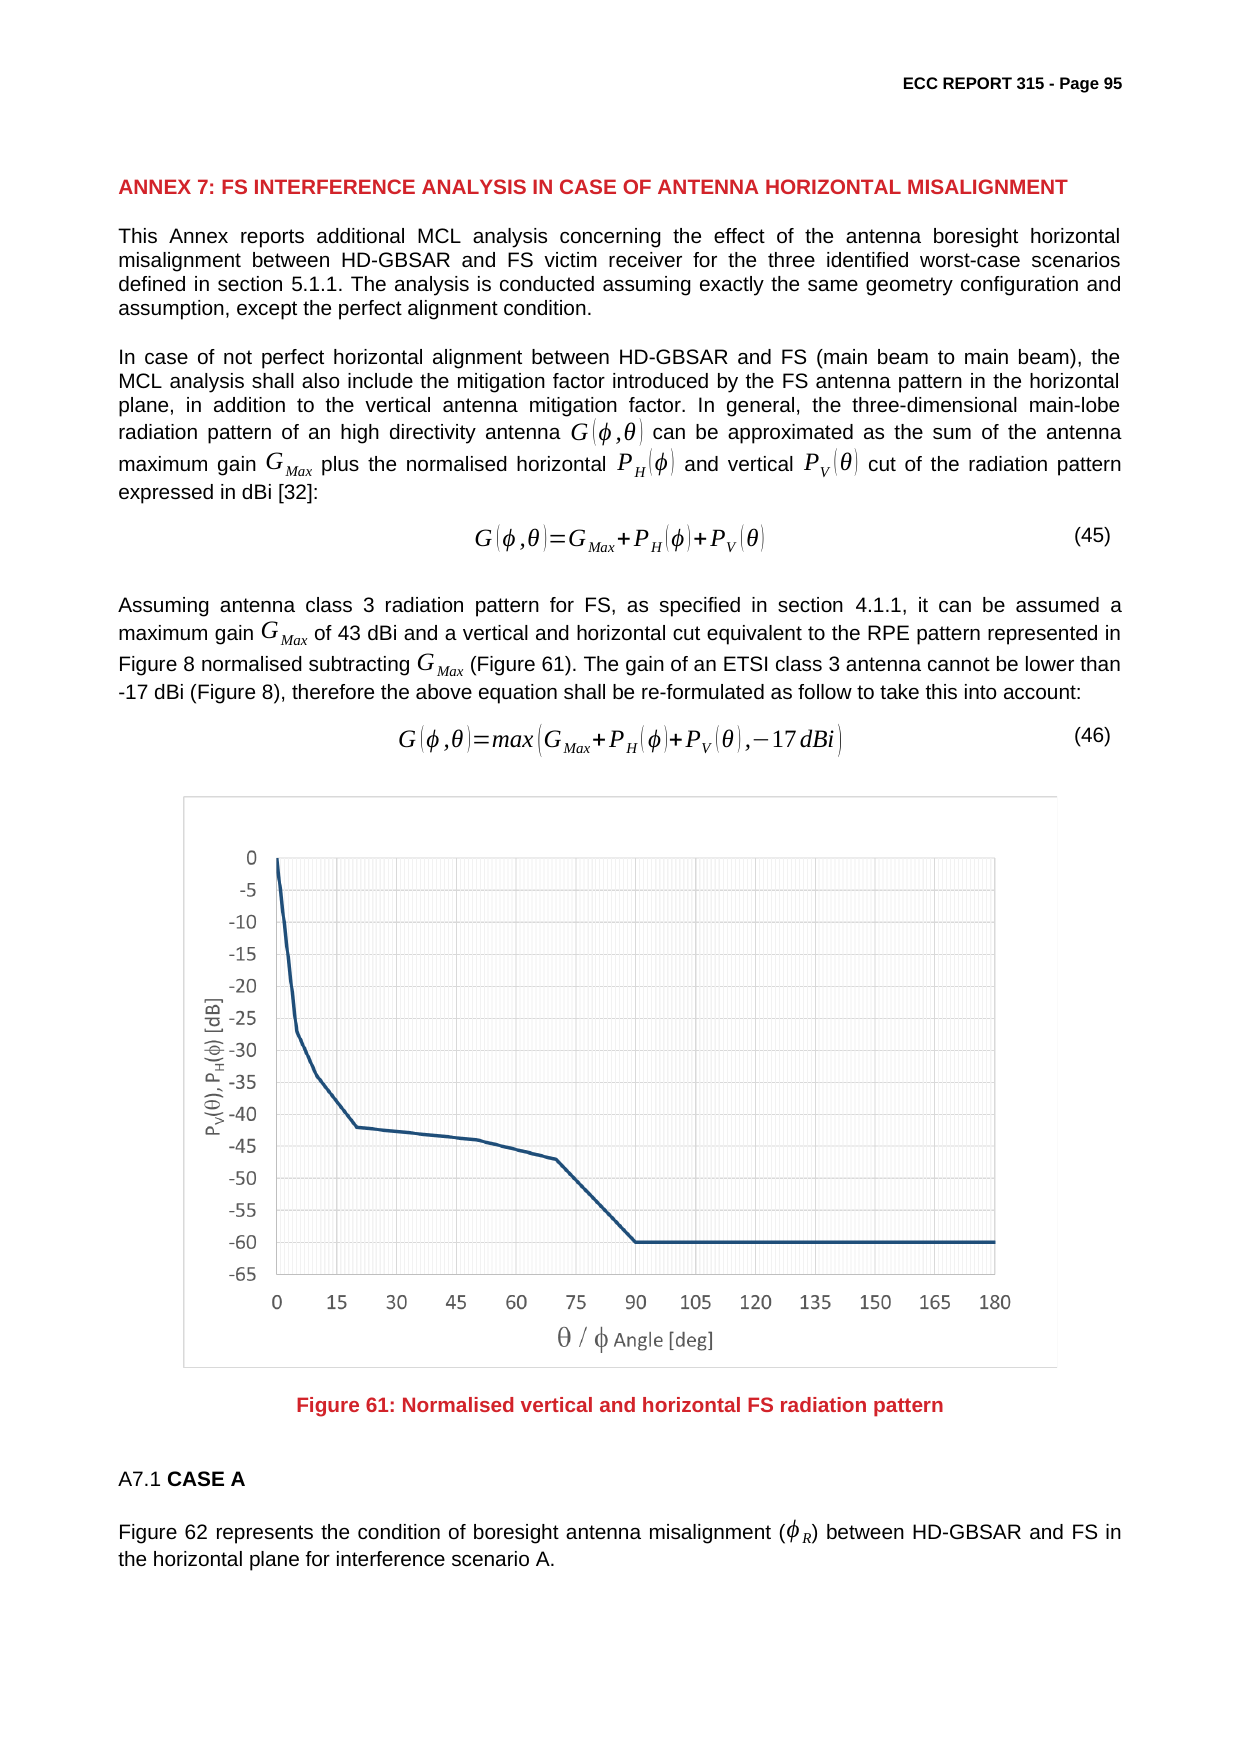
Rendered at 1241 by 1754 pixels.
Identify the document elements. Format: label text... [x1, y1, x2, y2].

text In case of not perfect horizontal alignment between HD-GBSAR and FS (main beam to main beam), the MCL analysis shall also include the mitigation factor introduced by the FS antenna pattern in the horizontal plane, in addition to the vertical antenna mitigation factor. In general, the three-dimensional main-lobe radiation pattern of an high directivity antenna can be approximated as the sum of the antenna maximum gain plus the normalised horizontal and vertical cut of the radiation pattern expressed in dBi [32]: [118, 345, 1122, 504]
text This Annex reports additional MCL analysis concerning the effect of the antenna boresight horizontal misalignment between HD-GBSAR and FS victim receiver for the three identified worst-case scenarios defined in section 5.1.1. The analysis is conducted assuming exactly the same geometry configuration and assumption, except the perfect alignment condition. [118, 224, 1122, 320]
text Figure 62 represents the condition of boresight antenna misalignment () between HD-GBSAR and FS in the horizontal plane for interference scenario A. [118, 1516, 1122, 1571]
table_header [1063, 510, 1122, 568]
subtitle Case A [118, 1467, 1122, 1491]
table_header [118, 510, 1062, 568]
subtitle FS interference analysis in case of antenna horizontal misalignment [118, 175, 1122, 199]
picture [183, 796, 1058, 1368]
text Assuming antenna class 3 radiation pattern for FS, as specified in section 4.1.1, it can be assumed a maximum gain of 43 dBi and a vertical and horizontal cut equivalent to the RPE pattern represented in Figure 8 normalised subtracting (Figure 61). The gain of an ETSI class 3 antenna cannot be lower than -17 dBi (Figure 8), therefore the above equation shall be re-formulated as follow to take this into account: [118, 593, 1122, 704]
text Figure 61: Normalised vertical and horizontal FS radiation pattern [118, 1393, 1122, 1417]
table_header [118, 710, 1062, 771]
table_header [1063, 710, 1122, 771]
